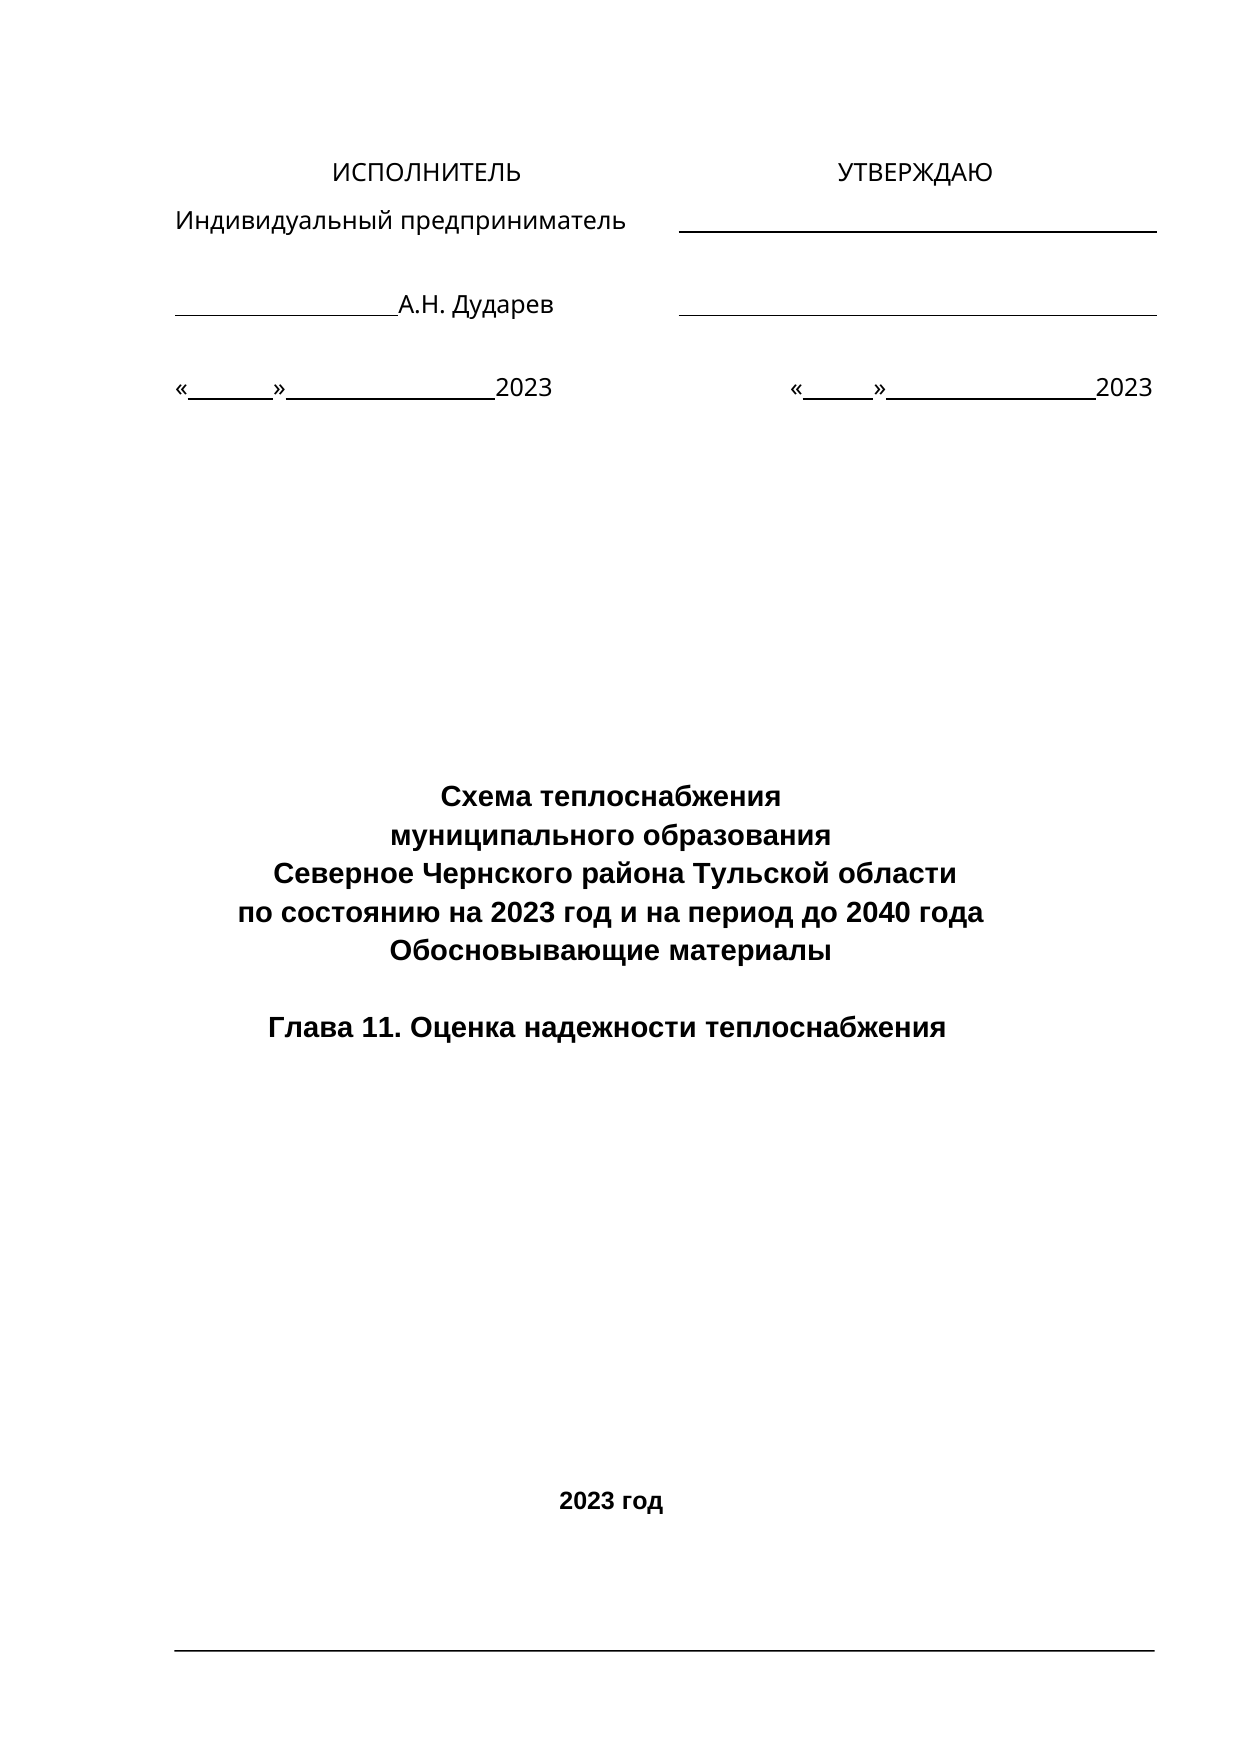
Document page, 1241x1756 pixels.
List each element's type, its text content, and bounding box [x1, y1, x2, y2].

text Северное Чернского района Тульской области [234, 856, 988, 890]
text Глава 11. Оценка надежности теплоснабжения [175, 1010, 1039, 1044]
text по состоянию на 2023 год и на период до 2040 года Обосновывающие материалы [175, 895, 1046, 967]
text Индивидуальный предприниматель [175, 203, 1169, 237]
text Схема теплоснабжения [234, 779, 988, 813]
text ИСПОЛНИТЕЛЬ УТВЕРЖДАЮ [175, 154, 1150, 188]
text 2023 год [175, 1486, 1047, 1515]
text муниципального образования [234, 818, 988, 851]
text « » 2023 « » 2023 [175, 370, 1169, 404]
text А.Н. Дударев [175, 287, 1169, 321]
